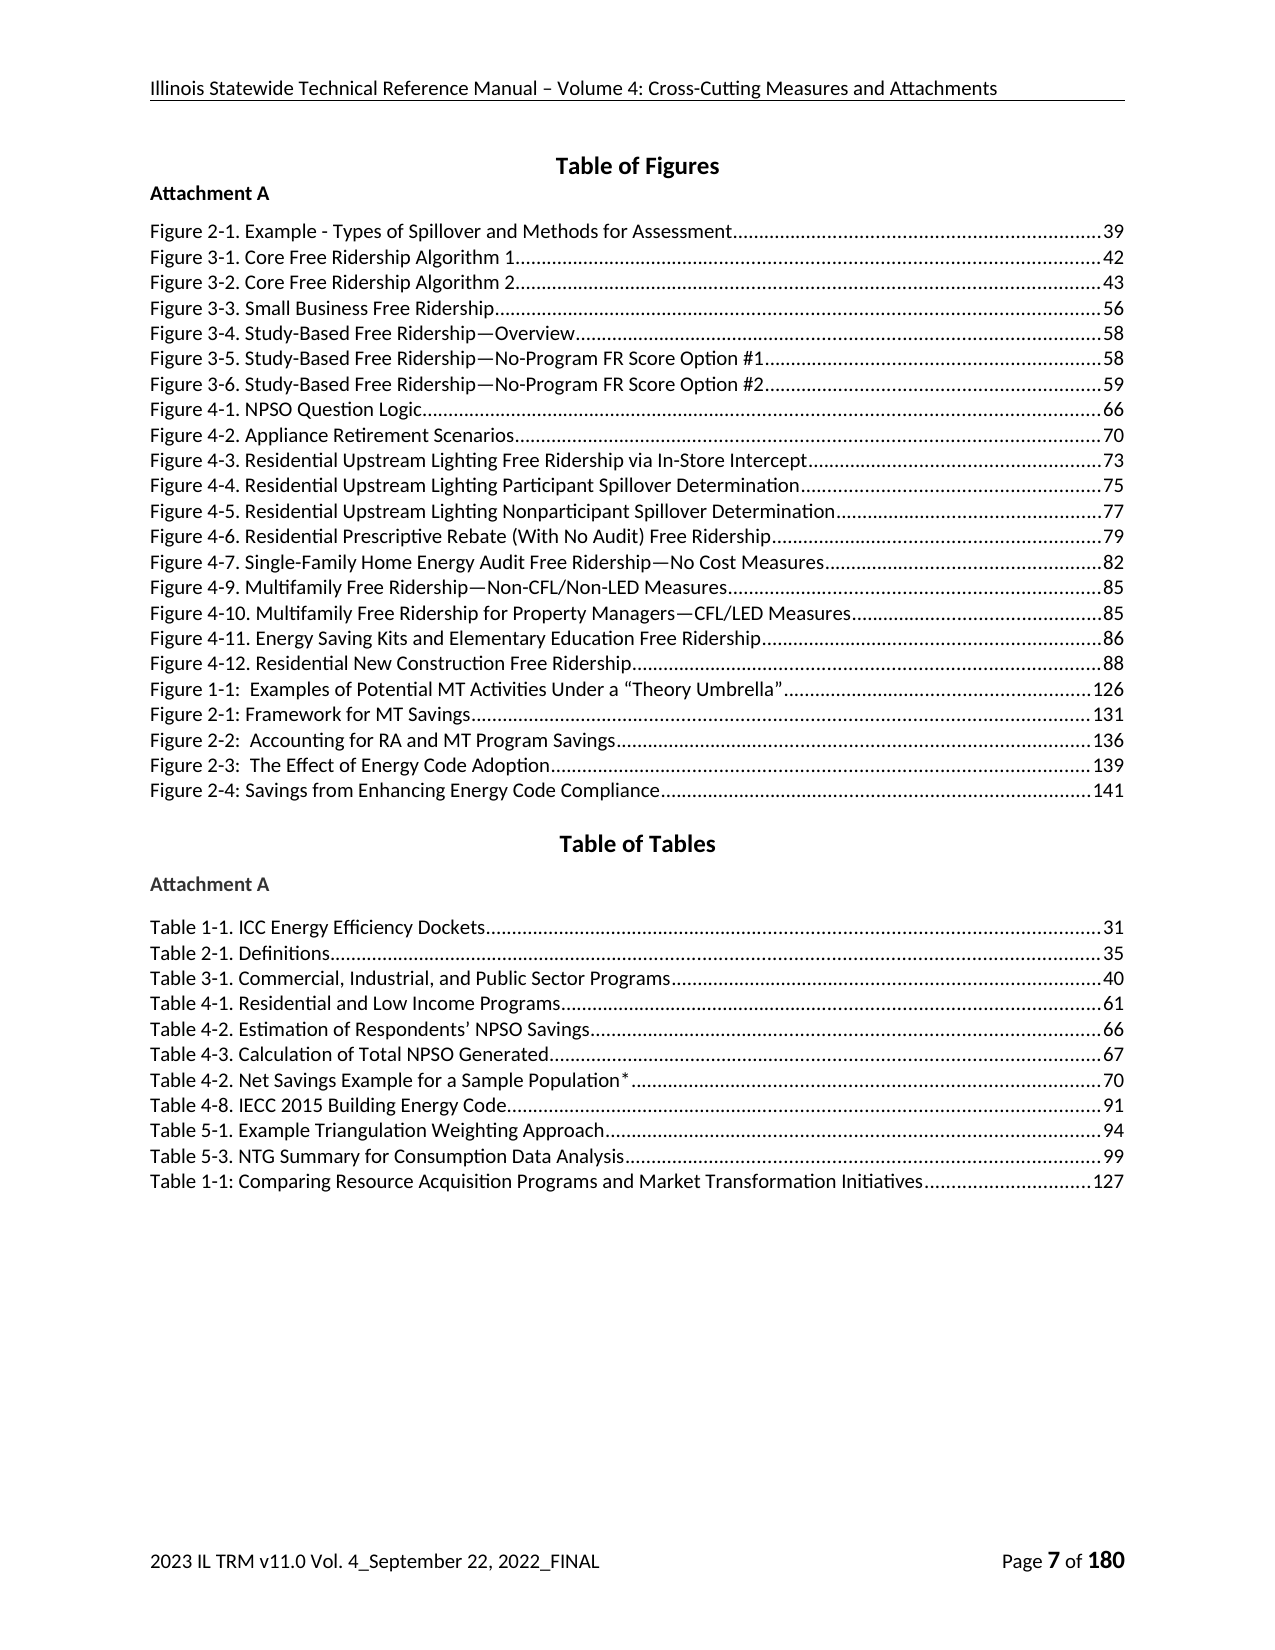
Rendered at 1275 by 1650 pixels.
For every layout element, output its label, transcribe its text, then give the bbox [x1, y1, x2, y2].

text Figure 3-5. Study-Based Free Ridership—No-Program FR Score Option #1 58 [150, 346, 1125, 371]
text Table 4-1. Residential and Low Income Programs 61 [150, 991, 1125, 1016]
text Table 1-1. ICC Energy Efficiency Dockets 31 [150, 914, 1125, 940]
text Figure 1-1: Examples of Potential MT Activities Under a “Theory Umbrella” 126 [150, 676, 1125, 701]
text Figure 4-9. Multifamily Free Ridership—Non-CFL/Non-LED Measures 85 [150, 574, 1125, 600]
text Figure 3-6. Study-Based Free Ridership—No-Program FR Score Option #2 59 [150, 371, 1125, 396]
text Figure 2-2: Accounting for RA and MT Program Savings 136 [150, 727, 1125, 752]
text Figure 4-3. Residential Upstream Lighting Free Ridership via In-Store Intercept 73 [150, 447, 1125, 473]
text Figure 3-2. Core Free Ridership Algorithm 2 43 [150, 269, 1125, 295]
text Table 3-1. Commercial, Industrial, and Public Sector Programs 40 [150, 965, 1125, 991]
text Figure 4-11. Energy Saving Kits and Elementary Education Free Ridership 86 [150, 625, 1125, 651]
text Table 2-1. Definitions 35 [150, 940, 1125, 965]
text Figure 2-1: Framework for MT Savings 131 [150, 701, 1125, 727]
text Figure 4-2. Appliance Retirement Scenarios 70 [150, 422, 1125, 447]
text Figure 4-5. Residential Upstream Lighting Nonparticipant Spillover Determination 77 [150, 498, 1125, 523]
text Table 4-2. Estimation of Respondents’ NPSO Savings 66 [150, 1016, 1125, 1041]
text Figure 4-12. Residential New Construction Free Ridership 88 [150, 651, 1125, 676]
text Figure 4-1. NPSO Question Logic 66 [150, 396, 1125, 422]
text Figure 2-3: The Effect of Energy Code Adoption 139 [150, 752, 1125, 778]
text Figure 4-10. Multifamily Free Ridership for Property Managers—CFL/LED Measures 85 [150, 600, 1125, 625]
text Table 5-1. Example Triangulation Weighting Approach 94 [150, 1118, 1125, 1143]
text Figure 4-4. Residential Upstream Lighting Participant Spillover Determination 75 [150, 473, 1125, 498]
text Figure 2-4: Savings from Enhancing Energy Code Compliance 141 [150, 778, 1125, 803]
text Figure 3-1. Core Free Ridership Algorithm 1 42 [150, 244, 1125, 269]
text Figure 3-3. Small Business Free Ridership 56 [150, 295, 1125, 320]
text Figure 4-7. Single-Family Home Energy Audit Free Ridership—No Cost Measures 82 [150, 549, 1125, 574]
text Table 4-2. Net Savings Example for a Sample Population* 70 [150, 1067, 1125, 1092]
text Attachment A [150, 181, 1125, 206]
text Table of Figures [150, 150, 1125, 181]
text Figure 3-4. Study-Based Free Ridership—Overview 58 [150, 320, 1125, 346]
text Attachment A [150, 871, 1125, 897]
text Figure 2-1. Example - Types of Spillover and Methods for Assessment 39 [150, 218, 1125, 244]
text Table of Tables [150, 828, 1125, 859]
text Table 1-1: Comparing Resource Acquisition Programs and Market Transformation Initiatives 127 [150, 1168, 1125, 1194]
text Figure 4-6. Residential Prescriptive Rebate (With No Audit) Free Ridership 79 [150, 523, 1125, 549]
text Table 4-3. Calculation of Total NPSO Generated 67 [150, 1041, 1125, 1067]
text Table 5-3. NTG Summary for Consumption Data Analysis 99 [150, 1143, 1125, 1168]
text Table 4-8. IECC 2015 Building Energy Code 91 [150, 1092, 1125, 1118]
